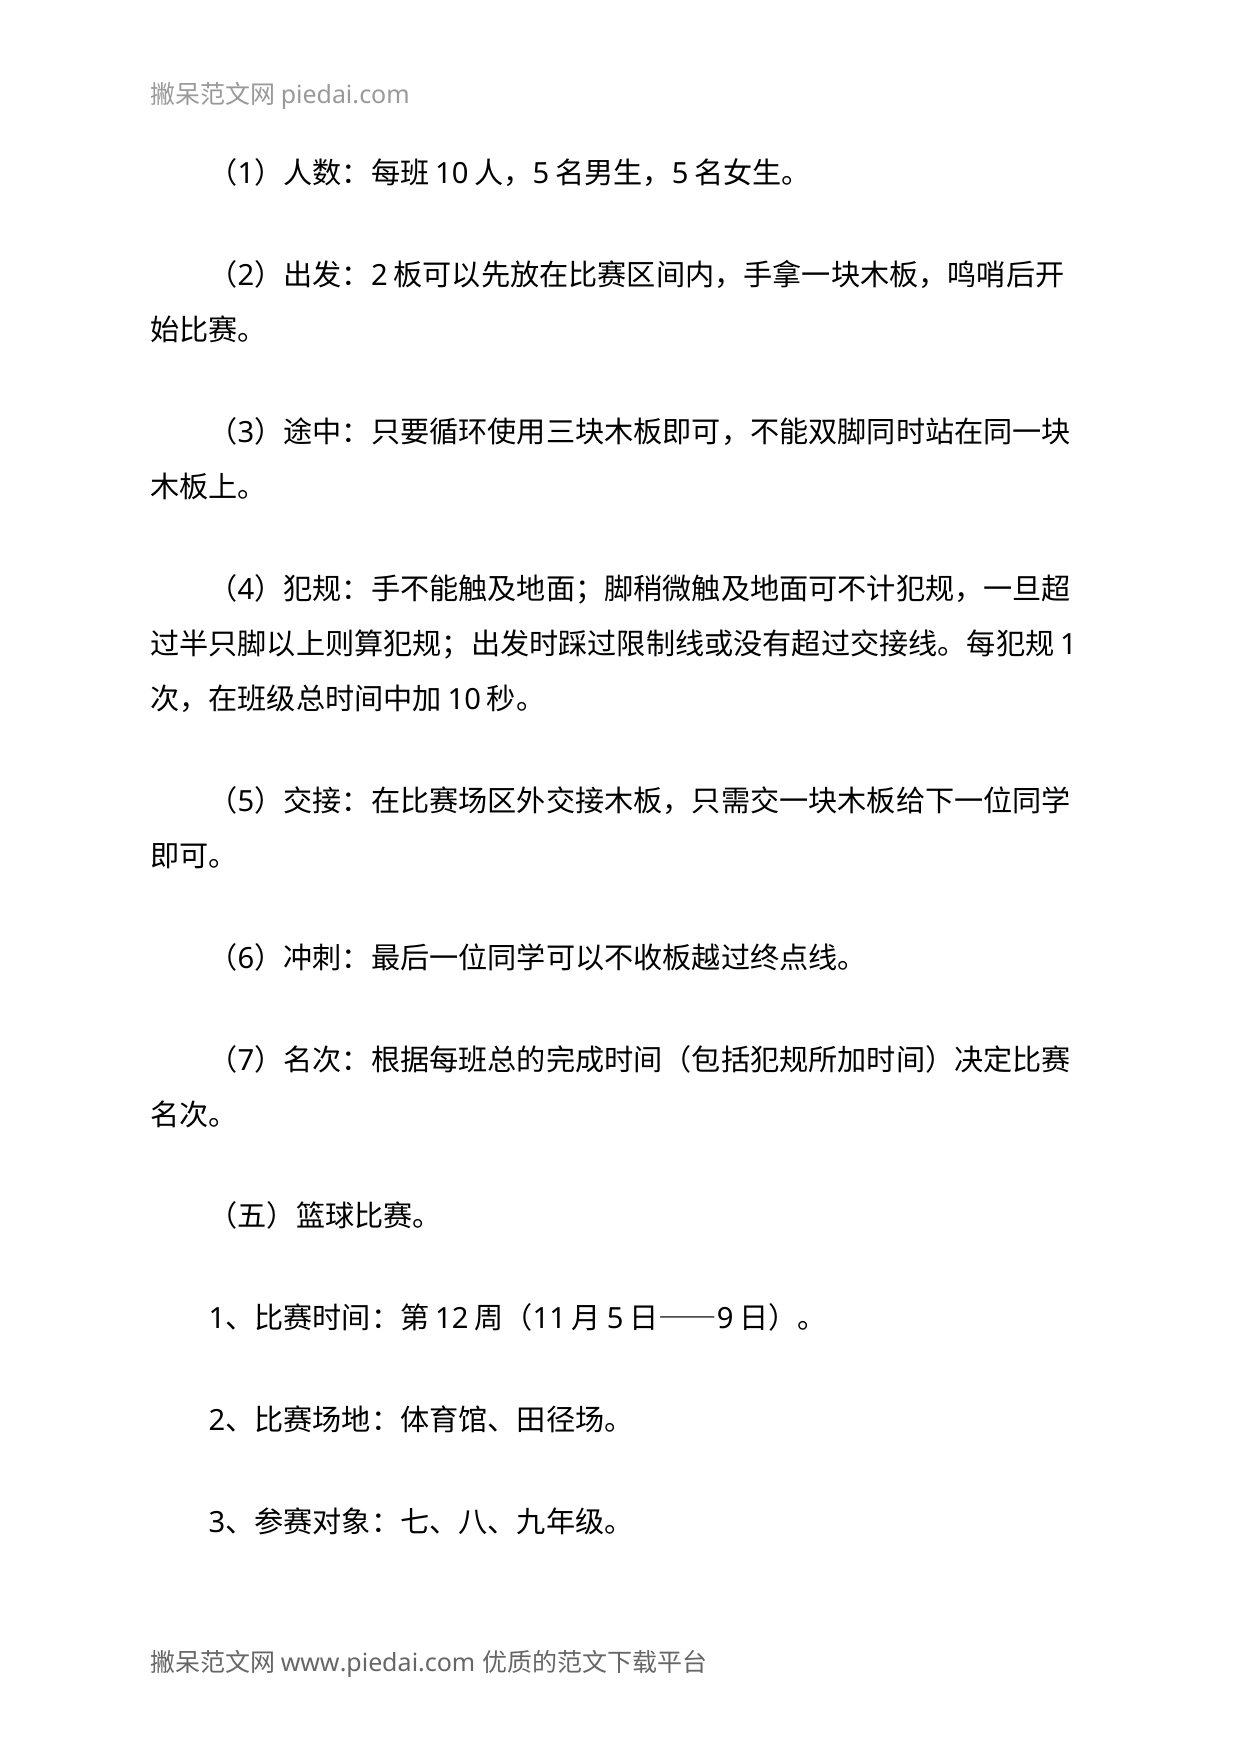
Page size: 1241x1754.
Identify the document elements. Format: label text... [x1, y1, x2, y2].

text （4）犯规：手不能触及地面；脚稍微触及地面可不计犯规，一旦超过半只脚以上则算犯规；出发时踩过限制线或没有超过交接线。每犯规1次，在班级总时间中加10秒。 [150, 566, 1090, 718]
text （3）途中：只要循环使用三块木板即可，不能双脚同时站在同一块木板上。 [150, 409, 1090, 506]
text （5）交接：在比赛场区外交接木板，只需交一块木板给下一位同学即可。 [150, 777, 1090, 875]
text （五）篮球比赛。 [150, 1193, 1090, 1235]
text （2）出发：2板可以先放在比赛区间内，手拿一块木板，鸣哨后开始比赛。 [150, 252, 1090, 349]
text 3、参赛对象：七、八、九年级。 [150, 1499, 1090, 1541]
text 2、比赛场地：体育馆、田径场。 [150, 1397, 1090, 1439]
text （1）人数：每班10人，5名男生，5名女生。 [150, 150, 1090, 192]
text （7）名次：根据每班总的完成时间（包括犯规所加时间）决定比赛名次。 [150, 1036, 1090, 1133]
text 1、比赛时间：第12周（11月5日——9日）。 [150, 1295, 1090, 1337]
text （6）冲刺：最后一位同学可以不收板越过终点线。 [150, 934, 1090, 977]
